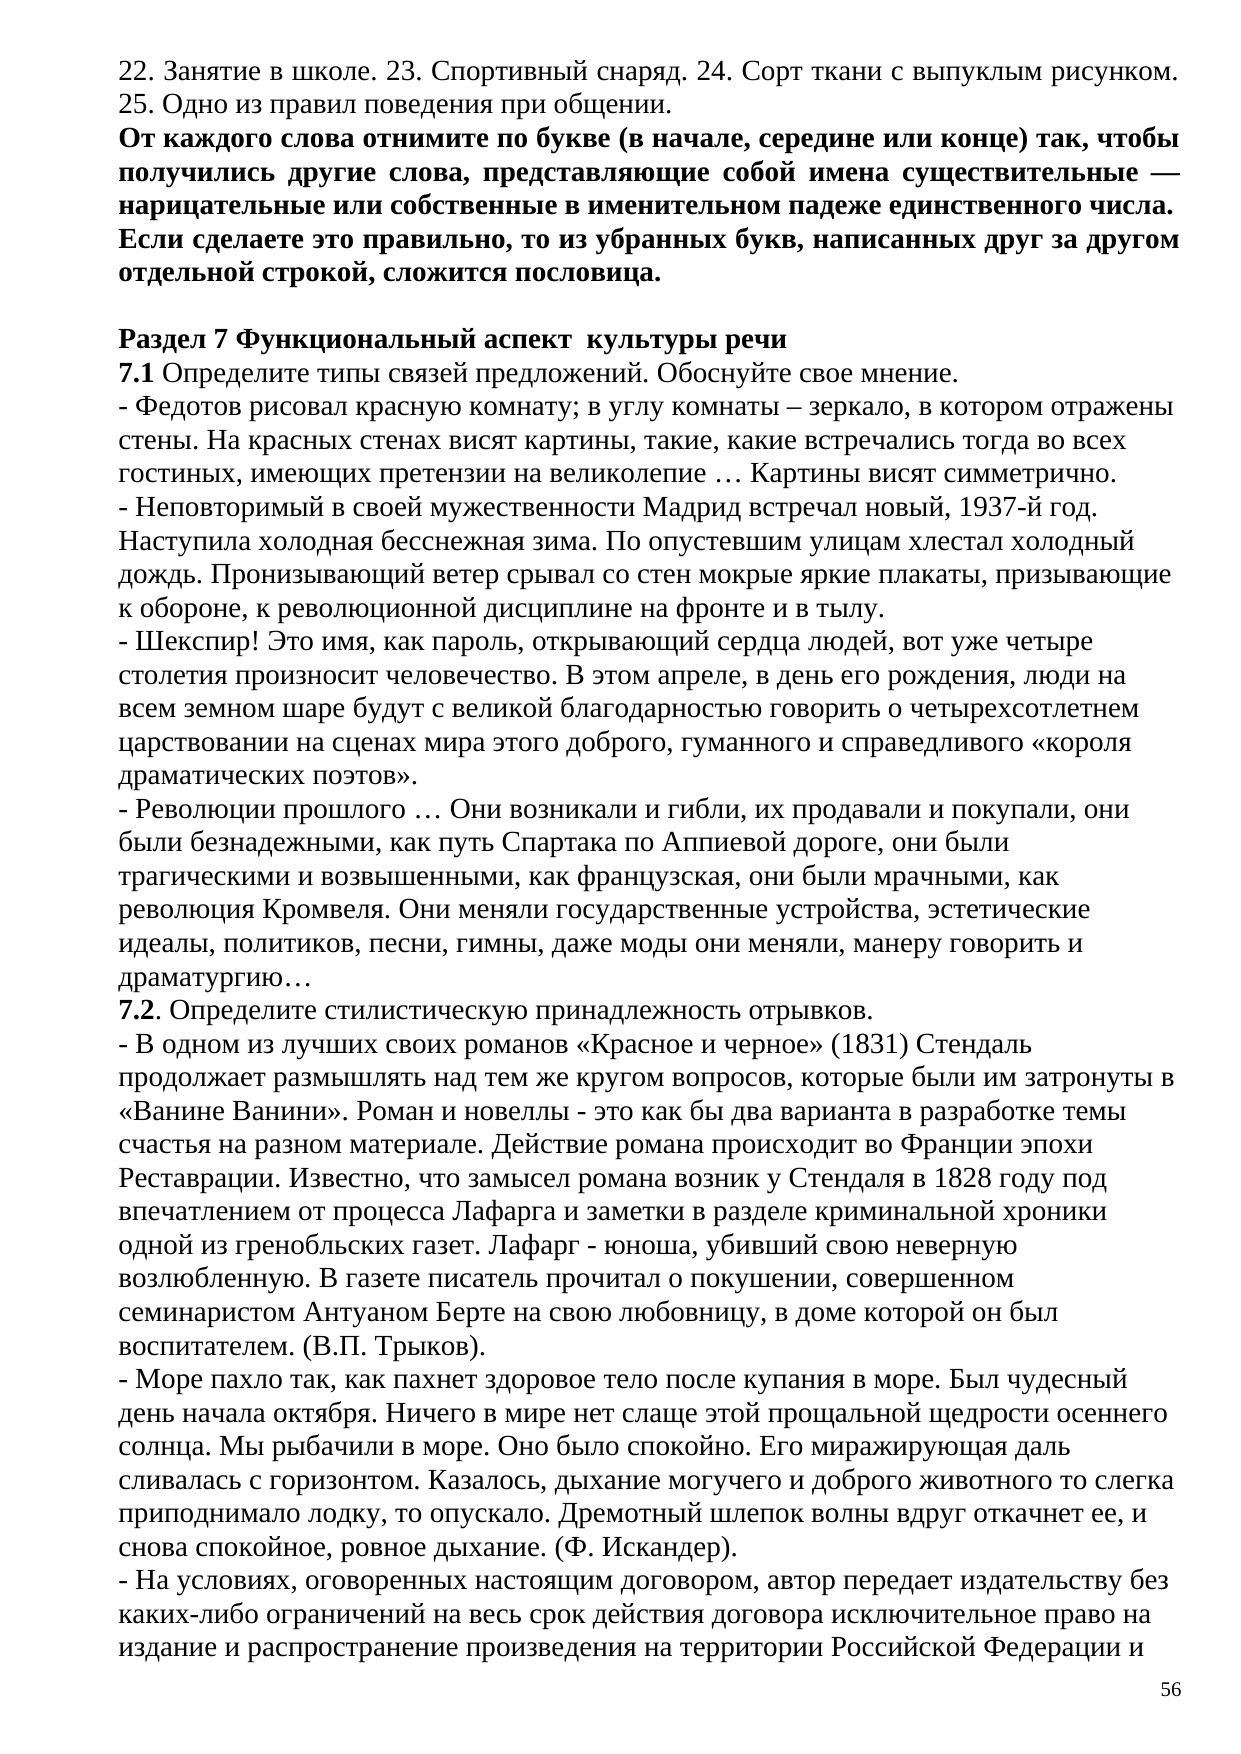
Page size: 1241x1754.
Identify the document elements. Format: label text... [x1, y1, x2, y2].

text - Неповторимый в своей мужественности Мадрид встречал новый, 1937-й год. Наступила холодная бесснежная зима. По опустевшим улицам хлестал холодный дождь. Пронизывающий ветер срывал со стен мокрые яркие плакаты, призывающие к обороне, к революционной дисциплине на фронте и в тылу. [118, 489, 1181, 623]
text 7.1 Определите типы связей предложений. Обоснуйте свое мнение. [118, 355, 1181, 388]
text 7.2. Определите стилистическую принадлежность отрывков. [118, 992, 1181, 1026]
text От каждого слова отнимите по букве (в начале, середине или конце) так, чтобы получились другие слова, представляющие собой имена существительные — нарицательные или собственные в именительном падеже единственного числа. [118, 120, 1181, 221]
text - Шекспир! Это имя, как пароль, открывающий сердца людей, вот уже четыре столетия произносит человечество. В этом апреле, в день его рождения, люди на всем земном шаре будут с великой благодарностью говорить о четырехсотлетнем царствовании на сценах мира этого доброго, гуманного и справедливого «короля драматических поэтов». [118, 623, 1181, 791]
text - В одном из лучших своих романов «Красное и черное» (1831) Стендаль продолжает размышлять над тем же кругом вопросов, которые были им затронуты в «Ванине Ванини». Роман и новеллы - это как бы два варианта в разработке темы счастья на разном материале. Действие романа происходит во Франции эпохи Реставрации. Известно, что замысел романа возник у Стендаля в 1828 году под впечатлением от процесса Лафарга и заметки в разделе криминальной хроники одной из гренобльских газет. Лафарг - юноша, убивший свою неверную возлюбленную. В газете писатель прочитал о покушении, совершенном семинаристом Антуаном Берте на свою любовницу, в доме которой он был воспитателем. (В.П. Трыков). [118, 1026, 1181, 1361]
text - Федотов рисовал красную комнату; в углу комнаты – зеркало, в котором отражены стены. На красных стенах висят картины, такие, какие встречались тогда во всех гостиных, имеющих претензии на великолепие … Картины висят симметрично. [118, 388, 1181, 489]
text Раздел 7 Функциональный аспект культуры речи [118, 321, 1181, 355]
text - Море пахло так, как пахнет здоровое тело после купания в море. Был чудесный день начала октября. Ничего в мире нет слаще этой прощальной щедрости осеннего солнца. Мы рыбачили в море. Оно было спокойно. Его миражирующая даль сливалась с горизонтом. Казалось, дыхание могучего и доброго животного то слегка приподнимало лодку, то опускало. Дремотный шлепок волны вдруг откачнет ее, и снова спокойное, ровное дыхание. (Ф. Искандер). [118, 1361, 1181, 1562]
text - Революции прошлого … Они возникали и гибли, их продавали и покупали, они были безнадежными, как путь Спартака по Аппиевой дороге, они были трагическими и возвышенными, как французская, они были мрачными, как революция Кромвеля. Они меняли государственные устройства, эстетические идеалы, политиков, песни, гимны, даже моды они меняли, манеру говорить и драматургию… [118, 791, 1181, 992]
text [118, 53, 1181, 120]
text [118, 1562, 1181, 1663]
text Если сделаете это правильно, то из убранных букв, написанных друг за другом отдельной строкой, сложится пословица. [118, 221, 1181, 288]
